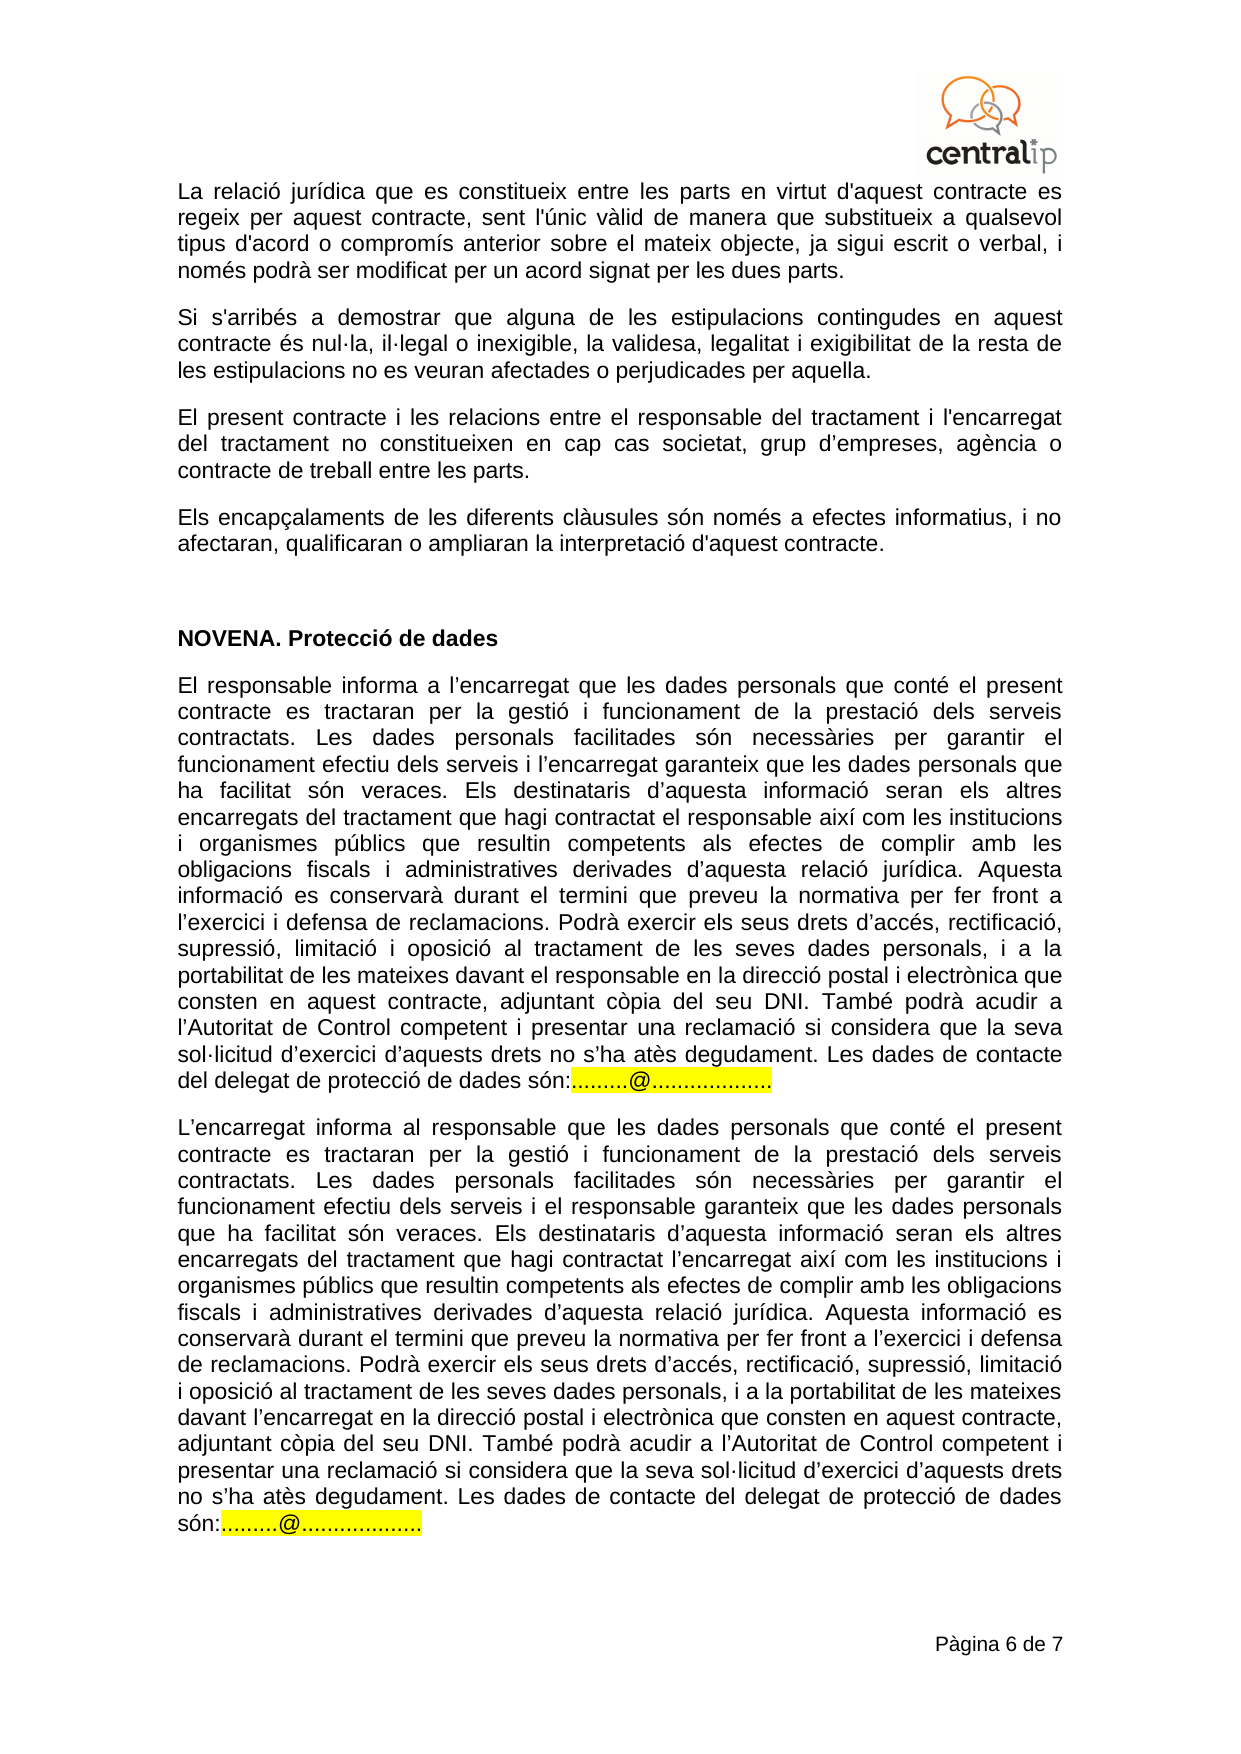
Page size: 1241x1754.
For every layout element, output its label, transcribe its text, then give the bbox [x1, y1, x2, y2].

text Els encapçalaments de les diferents clàusules són només a efectes informatius, i no afectaran, qualificaran o ampliaran la interpretació d'aquest contracte. [177, 504, 1063, 556]
picture [916, 73, 1064, 178]
text El present contracte i les relacions entre el responsable del tractament i l'encarregat del tractament no constitueixen en cap cas societat, grup d’empreses, agència o contracte de treball entre les parts. [177, 404, 1063, 483]
text Si s'arribés a demostrar que alguna de les estipulacions contingudes en aquest contracte és nul·la, il·legal o inexigible, la validesa, legalitat i exigibilitat de la resta de les estipulacions no es veuran afectades o perjudicades per aquella. [177, 304, 1063, 383]
text NOVENA. Protecció de dades [177, 624, 1063, 651]
text La relació jurídica que es constitueix entre les parts en virtut d'aquest contracte es regeix per aquest contracte, sent l'únic vàlid de manera que substitueix a qualsevol tipus d'acord o compromís anterior sobre el mateix objecte, ja sigui escrit o verbal, i només podrà ser modificat per un acord signat per les dues parts. [177, 178, 1063, 283]
text El responsable informa a l’encarregat que les dades personals que conté el present contracte es tractaran per la gestió i funcionament de la prestació dels serveis contractats. Les dades personals facilitades són necessàries per garantir el funcionament efectiu dels serveis i l’encarregat garanteix que les dades personals que ha facilitat són veraces. Els destinataris d’aquesta informació seran els altres encarregats del tractament que hagi contractat el responsable així com les institucions i organismes públics que resultin competents als efectes de complir amb les obligacions fiscals i administratives derivades d’aquesta relació jurídica. Aquesta informació es conservarà durant el termini que preveu la normativa per fer front a l’exercici i defensa de reclamacions. Podrà exercir els seus drets d’accés, rectificació, supressió, limitació i oposició al tractament de les seves dades personals, i a la portabilitat de les mateixes davant el responsable en la direcció postal i electrònica que consten en aquest contracte, adjuntant còpia del seu DNI. També podrà acudir a l’Autoritat de Control competent i presentar una reclamació si considera que la seva sol·licitud d’exercici d’aquests drets no s’ha atès degudament. Les dades de contacte del delegat de protecció de dades són:.........@................... [177, 672, 1063, 1093]
text L’encarregat informa al responsable que les dades personals que conté el present contracte es tractaran per la gestió i funcionament de la prestació dels serveis contractats. Les dades personals facilitades són necessàries per garantir el funcionament efectiu dels serveis i el responsable garanteix que les dades personals que ha facilitat són veraces. Els destinataris d’aquesta informació seran els altres encarregats del tractament que hagi contractat l’encarregat així com les institucions i organismes públics que resultin competents als efectes de complir amb les obligacions fiscals i administratives derivades d’aquesta relació jurídica. Aquesta informació es conservarà durant el termini que preveu la normativa per fer front a l’exercici i defensa de reclamacions. Podrà exercir els seus drets d’accés, rectificació, supressió, limitació i oposició al tractament de les seves dades personals, i a la portabilitat de les mateixes davant l’encarregat en la direcció postal i electrònica que consten en aquest contracte, adjuntant còpia del seu DNI. També podrà acudir a l’Autoritat de Control competent i presentar una reclamació si considera que la seva sol·licitud d’exercici d’aquests drets no s’ha atès degudament. Les dades de contacte del delegat de protecció de dades són:.........@................... [177, 1114, 1063, 1536]
